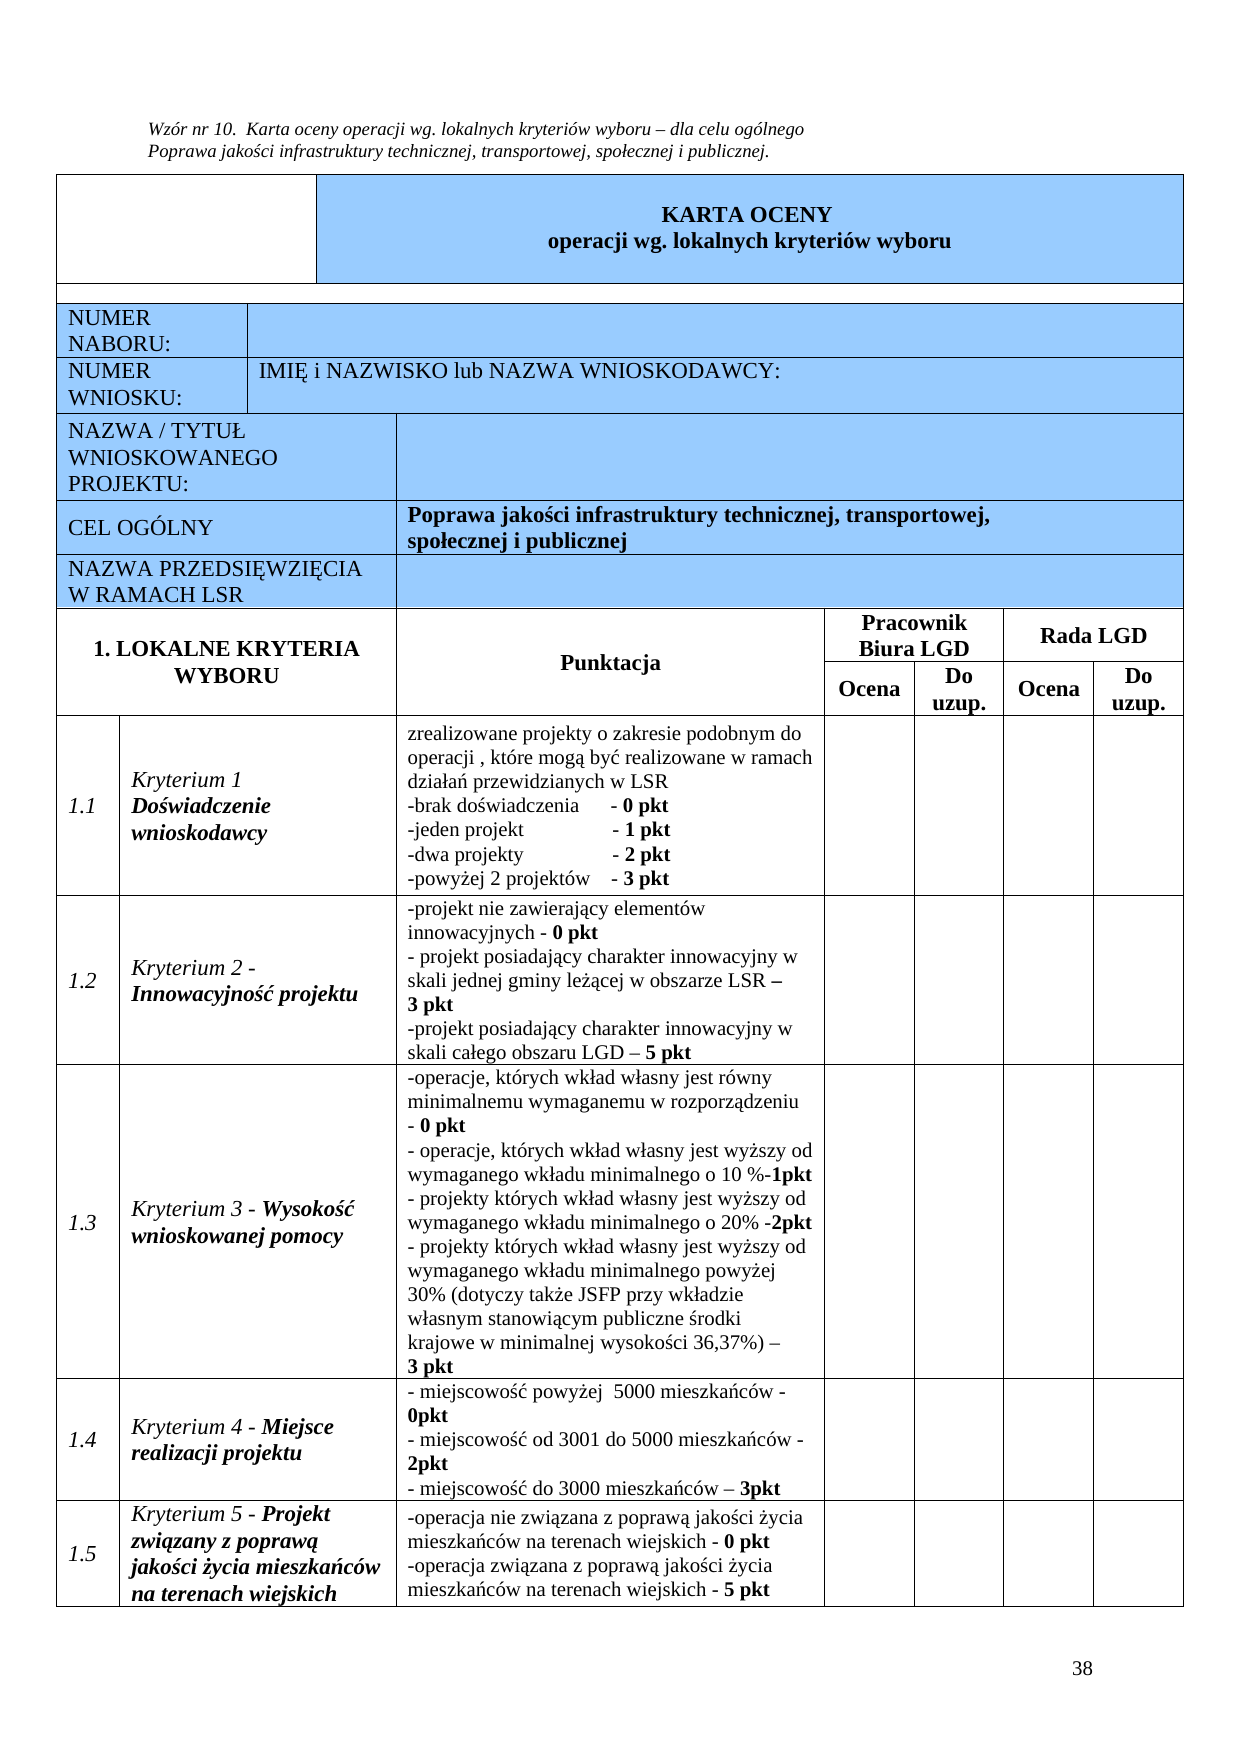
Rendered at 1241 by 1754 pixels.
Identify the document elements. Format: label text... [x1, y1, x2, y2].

table_cell - miejscowość powyżej 5000 mieszkańców -0pkt - miejscowość od 3001 do 5000 mieszkańców - 2pkt - miejscowość do 3000 mieszkańców – 3pkt [397, 1379, 824, 1499]
table_cell -operacja nie związana z poprawą jakości życia mieszkańców na terenach wiejskich - 0 pkt -operacja związana z poprawą jakości życia mieszkańców na terenach wiejskich - 5 pkt [397, 1501, 824, 1606]
table_cell NUMER WNIOSKU: [57, 358, 247, 413]
table_cell Poprawa jakości infrastruktury technicznej, transportowej, społecznej i publicznej [397, 501, 1183, 554]
table_cell 1.2 [57, 896, 119, 1064]
table_cell -operacje, których wkład własny jest równy minimalnemu wymaganemu w rozporządzeniu - 0 pkt - operacje, których wkład własny jest wyższy od wymaganego wkładu minimalnego o 10 %-1pkt - projekty których wkład własny jest wyższy od wymaganego wkładu minimalnego o 20% -2pkt - projekty których wkład własny jest wyższy od wymaganego wkładu minimalnego powyżej 30% (dotyczy także JSFP przy wkładzie własnym stanowiącym publiczne środki krajowe w minimalnej wysokości 36,37%) – 3 pkt [397, 1065, 824, 1378]
table_cell -projekt nie zawierający elementów innowacyjnych - 0 pkt - projekt posiadający charakter innowacyjny w skali jednej gminy leżącej w obszarze LSR – 3 pkt -projekt posiadający charakter innowacyjny w skali całego obszaru LGD – 5 pkt [397, 896, 824, 1064]
table_cell [1094, 1501, 1183, 1606]
table_cell [915, 716, 1003, 895]
table_cell [1094, 1065, 1183, 1378]
table_cell Do uzup. [915, 662, 1003, 715]
table_cell [1094, 896, 1183, 1064]
table_cell [825, 1379, 914, 1499]
table_cell Kryterium 4 - Miejsce realizacji projektu [120, 1379, 396, 1499]
table_cell [1094, 716, 1183, 895]
table_cell [825, 896, 914, 1064]
table_cell [1004, 1379, 1093, 1499]
table_cell Pracownik Biura LGD [825, 609, 1003, 661]
table_header [57, 175, 316, 283]
table_cell CEL OGÓLNY [57, 501, 396, 554]
table_cell 1.4 [57, 1379, 119, 1499]
table_cell [915, 1501, 1003, 1606]
table_cell [1004, 896, 1093, 1064]
table_cell Rada LGD [1004, 609, 1183, 661]
table_cell IMIĘ i NAZWISKO lub NAZWA WNIOSKODAWCY: [248, 358, 1183, 413]
table_cell [915, 1065, 1003, 1378]
table_cell 1. LOKALNE KRYTERIA WYBORU [57, 609, 396, 715]
table_cell Kryterium 1 Doświadczenie wnioskodawcy [120, 716, 396, 895]
table_cell [1004, 1065, 1093, 1378]
table_cell [57, 284, 1183, 303]
table_cell [1004, 716, 1093, 895]
table_cell [915, 896, 1003, 1064]
table_cell Punktacja [397, 609, 824, 715]
table_cell Kryterium 2 - Innowacyjność projektu [120, 896, 396, 1064]
table_cell Ocena [1004, 662, 1093, 715]
table_cell Do uzup. [1094, 662, 1183, 715]
table_cell NUMER NABORU: [57, 304, 247, 357]
table_cell Ocena [825, 662, 914, 715]
table_cell [825, 1501, 914, 1606]
table_cell [825, 716, 914, 895]
text Wzór nr 10. Karta oceny operacji wg. lokalnych kryteriów wyboru – dla celu ogólnego Poprawa jakości infrastruktury technicznej, transportowej, społecznej i publicznej. [148, 118, 1092, 161]
table_cell 1.5 [57, 1501, 119, 1606]
table_cell [825, 1065, 914, 1378]
table_cell [248, 304, 1183, 357]
table_cell 1.1 [57, 716, 119, 895]
table_cell Kryterium 3 - Wysokość wnioskowanej pomocy [120, 1065, 396, 1378]
table_cell NAZWA / TYTUŁ WNIOSKOWANEGO PROJEKTU: [57, 414, 396, 500]
table_cell Kryterium 5 - Projekt związany z poprawą jakości życia mieszkańców na terenach wiejskich [120, 1501, 396, 1606]
table_header KARTA OCENY operacji wg. lokalnych kryteriów wyboru [317, 175, 1183, 283]
table_cell NAZWA PRZEDSIĘWZIĘCIA W RAMACH LSR [57, 555, 396, 607]
table_cell [1094, 1379, 1183, 1499]
table_cell 1.3 [57, 1065, 119, 1378]
table_cell [915, 1379, 1003, 1499]
table_cell [397, 414, 1183, 500]
table_cell zrealizowane projekty o zakresie podobnym do operacji , które mogą być realizowane w ramach działań przewidzianych w LSR -brak doświadczenia - 0 pkt -jeden projekt - 1 pkt -dwa projekty - 2 pkt -powyżej 2 projektów - 3 pkt [397, 716, 824, 895]
table_cell [1004, 1501, 1093, 1606]
table_cell [397, 555, 1183, 607]
